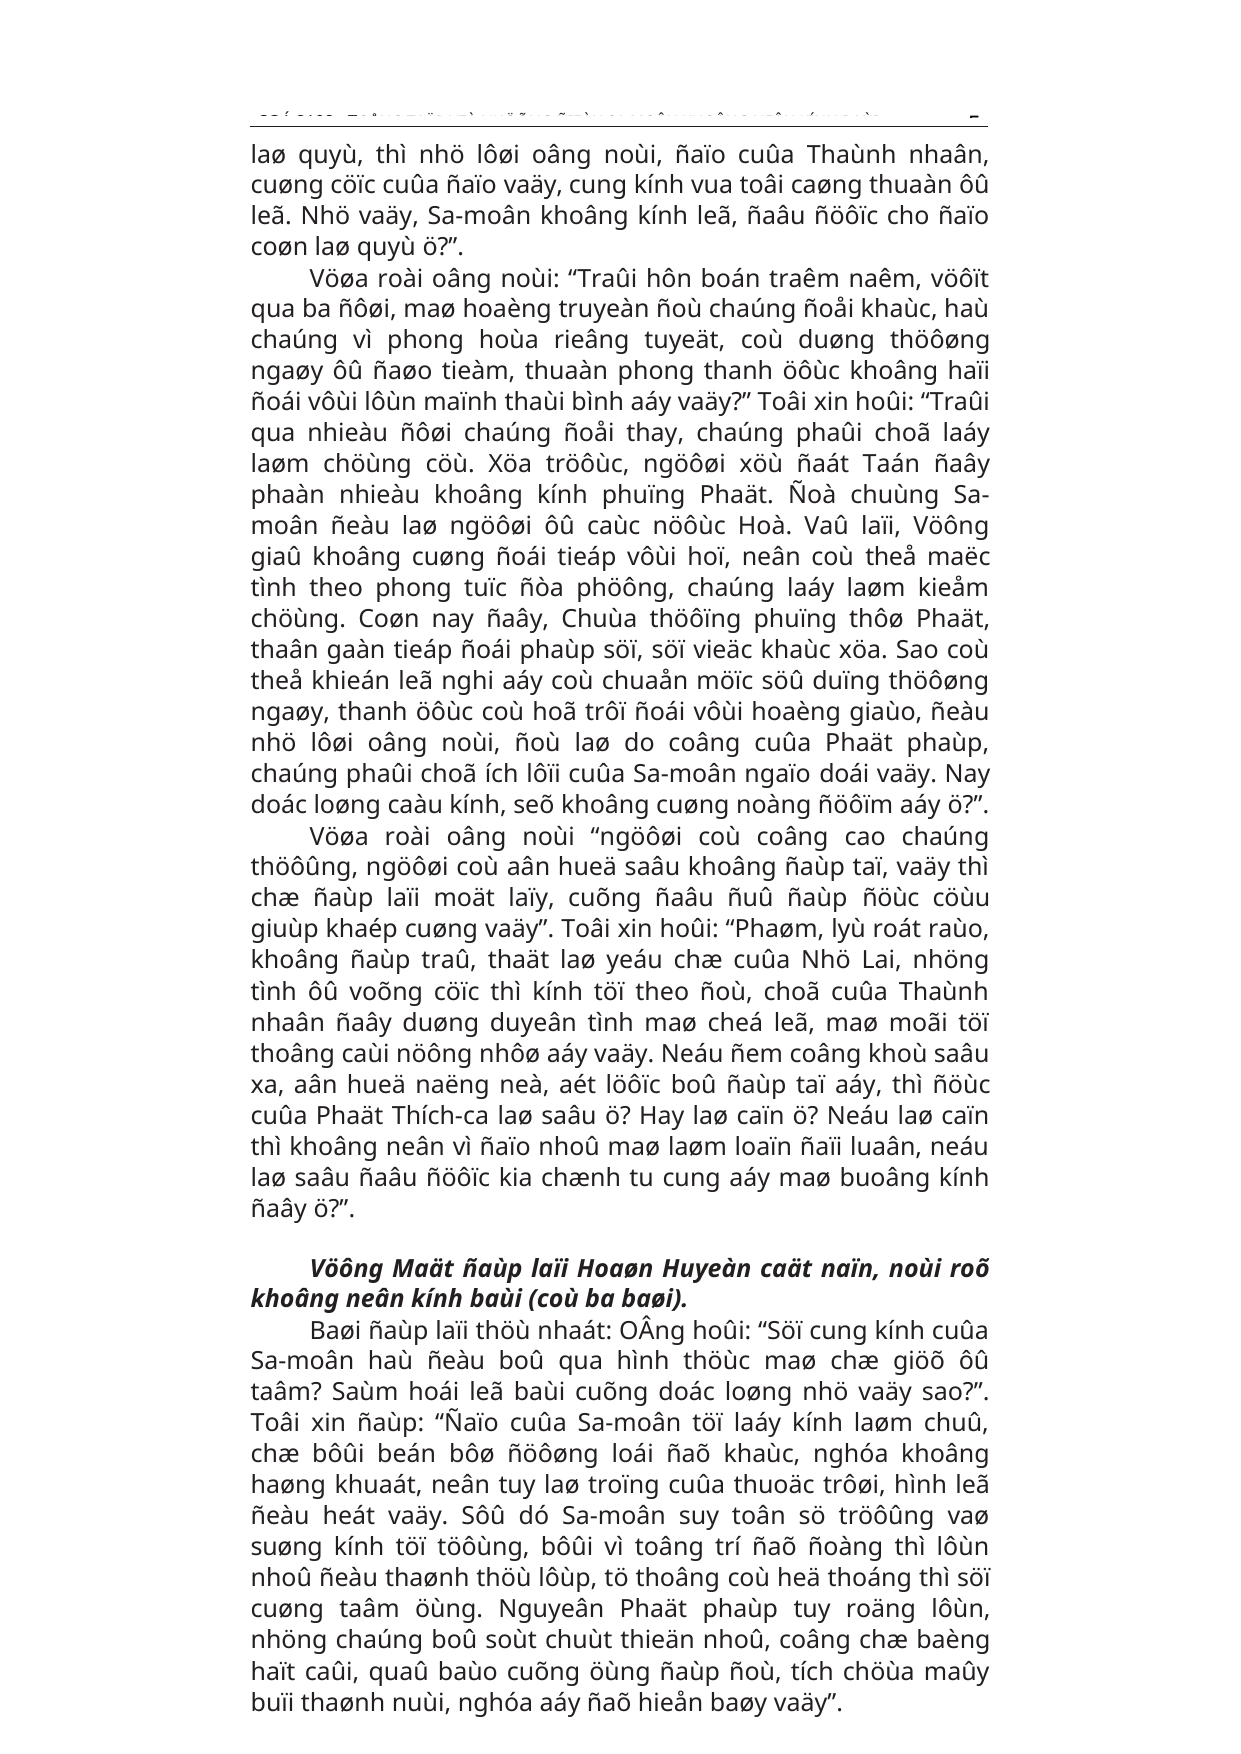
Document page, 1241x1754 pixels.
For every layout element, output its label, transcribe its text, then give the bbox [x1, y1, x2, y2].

text Baøi ñaùp laïi thöù nhaát: OÂng hoûi: “Söï cung kính cuûa Sa-moân haù ñeàu boû qua hình thöùc maø chæ giöõ ôû taâm? Saùm hoái leã baùi cuõng doác loøng nhö vaäy sao?”. Toâi xin ñaùp: “Ñaïo cuûa Sa-moân töï laáy kính laøm chuû, chæ bôûi beán bôø ñöôøng loái ñaõ khaùc, nghóa khoâng haøng khuaát, neân tuy laø troïng cuûa thuoäc trôøi, hình leã ñeàu heát vaäy. Sôû dó Sa-moân suy toân sö tröôûng vaø suøng kính töï töôùng, bôûi vì toâng trí ñaõ ñoàng thì lôùn nhoû ñeàu thaønh thöù lôùp, tö thoâng coù heä thoáng thì söï cuøng taâm öùng. Nguyeân Phaät phaùp tuy roäng lôùn, nhöng chaúng boû soùt chuùt thieän nhoû, coâng chæ baèng haït caûi, quaû baùo cuõng öùng ñaùp ñoù, tích chöùa maûy buïi thaønh nuùi, nghóa aáy ñaõ hieån baøy vaäy”. [250, 1315, 990, 1718]
subtitle Vöông Maät ñaùp laïi Hoaøn Huyeàn caät naïn, noùi roõ khoâng neân kính baùi (coù ba baøi). [250, 1252, 990, 1314]
text Vöøa roài oâng noùi “ngöôøi coù coâng cao chaúng thöôûng, ngöôøi coù aân hueä saâu khoâng ñaùp taï, vaäy thì chæ ñaùp laïi moät laïy, cuõng ñaâu ñuû ñaùp ñöùc cöùu giuùp khaép cuøng vaäy”. Toâi xin hoûi: “Phaøm, lyù roát raùo, khoâng ñaùp traû, thaät laø yeáu chæ cuûa Nhö Lai, nhöng tình ôû voõng cöïc thì kính töï theo ñoù, choã cuûa Thaùnh nhaân ñaây duøng duyeân tình maø cheá leã, maø moãi töï thoâng caùi nöông nhôø aáy vaäy. Neáu ñem coâng khoù saâu xa, aân hueä naëng neà, aét löôïc boû ñaùp taï aáy, thì ñöùc cuûa Phaät Thích-ca laø saâu ö? Hay laø caïn ö? Neáu laø caïn thì khoâng neân vì ñaïo nhoû maø laøm loaïn ñaïi luaân, neáu laø saâu ñaâu ñöôïc kia chænh tu cung aáy maø buoâng kính ñaây ö?”. [250, 821, 990, 1224]
text laø quyù, thì nhö lôøi oâng noùi, ñaïo cuûa Thaùnh nhaân, cuøng cöïc cuûa ñaïo vaäy, cung kính vua toâi caøng thuaàn ôû leã. Nhö vaäy, Sa-moân khoâng kính leã, ñaâu ñöôïc cho ñaïo coøn laø quyù ö?”. [250, 138, 990, 262]
text Vöøa roài oâng noùi: “Traûi hôn boán traêm naêm, vöôït qua ba ñôøi, maø hoaèng truyeàn ñoù chaúng ñoåi khaùc, haù chaúng vì phong hoùa rieâng tuyeät, coù duøng thöôøng ngaøy ôû ñaøo tieàm, thuaàn phong thanh öôùc khoâng haïi ñoái vôùi lôùn maïnh thaùi bình aáy vaäy?” Toâi xin hoûi: “Traûi qua nhieàu ñôøi chaúng ñoåi thay, chaúng phaûi choã laáy laøm chöùng cöù. Xöa tröôùc, ngöôøi xöù ñaát Taán ñaây phaàn nhieàu khoâng kính phuïng Phaät. Ñoà chuùng Sa-moân ñeàu laø ngöôøi ôû caùc nöôùc Hoà. Vaû laïi, Vöông giaû khoâng cuøng ñoái tieáp vôùi hoï, neân coù theå maëc tình theo phong tuïc ñòa phöông, chaúng laáy laøm kieåm chöùng. Coøn nay ñaây, Chuùa thöôïng phuïng thôø Phaät, thaân gaàn tieáp ñoái phaùp söï, söï vieäc khaùc xöa. Sao coù theå khieán leã nghi aáy coù chuaån möïc söû duïng thöôøng ngaøy, thanh öôùc coù hoã trôï ñoái vôùi hoaèng giaùo, ñeàu nhö lôøi oâng noùi, ñoù laø do coâng cuûa Phaät phaùp, chaúng phaûi choã ích lôïi cuûa Sa-moân ngaïo doái vaäy. Nay doác loøng caàu kính, seõ khoâng cuøng noàng ñöôïm aáy ö?”. [250, 262, 990, 821]
